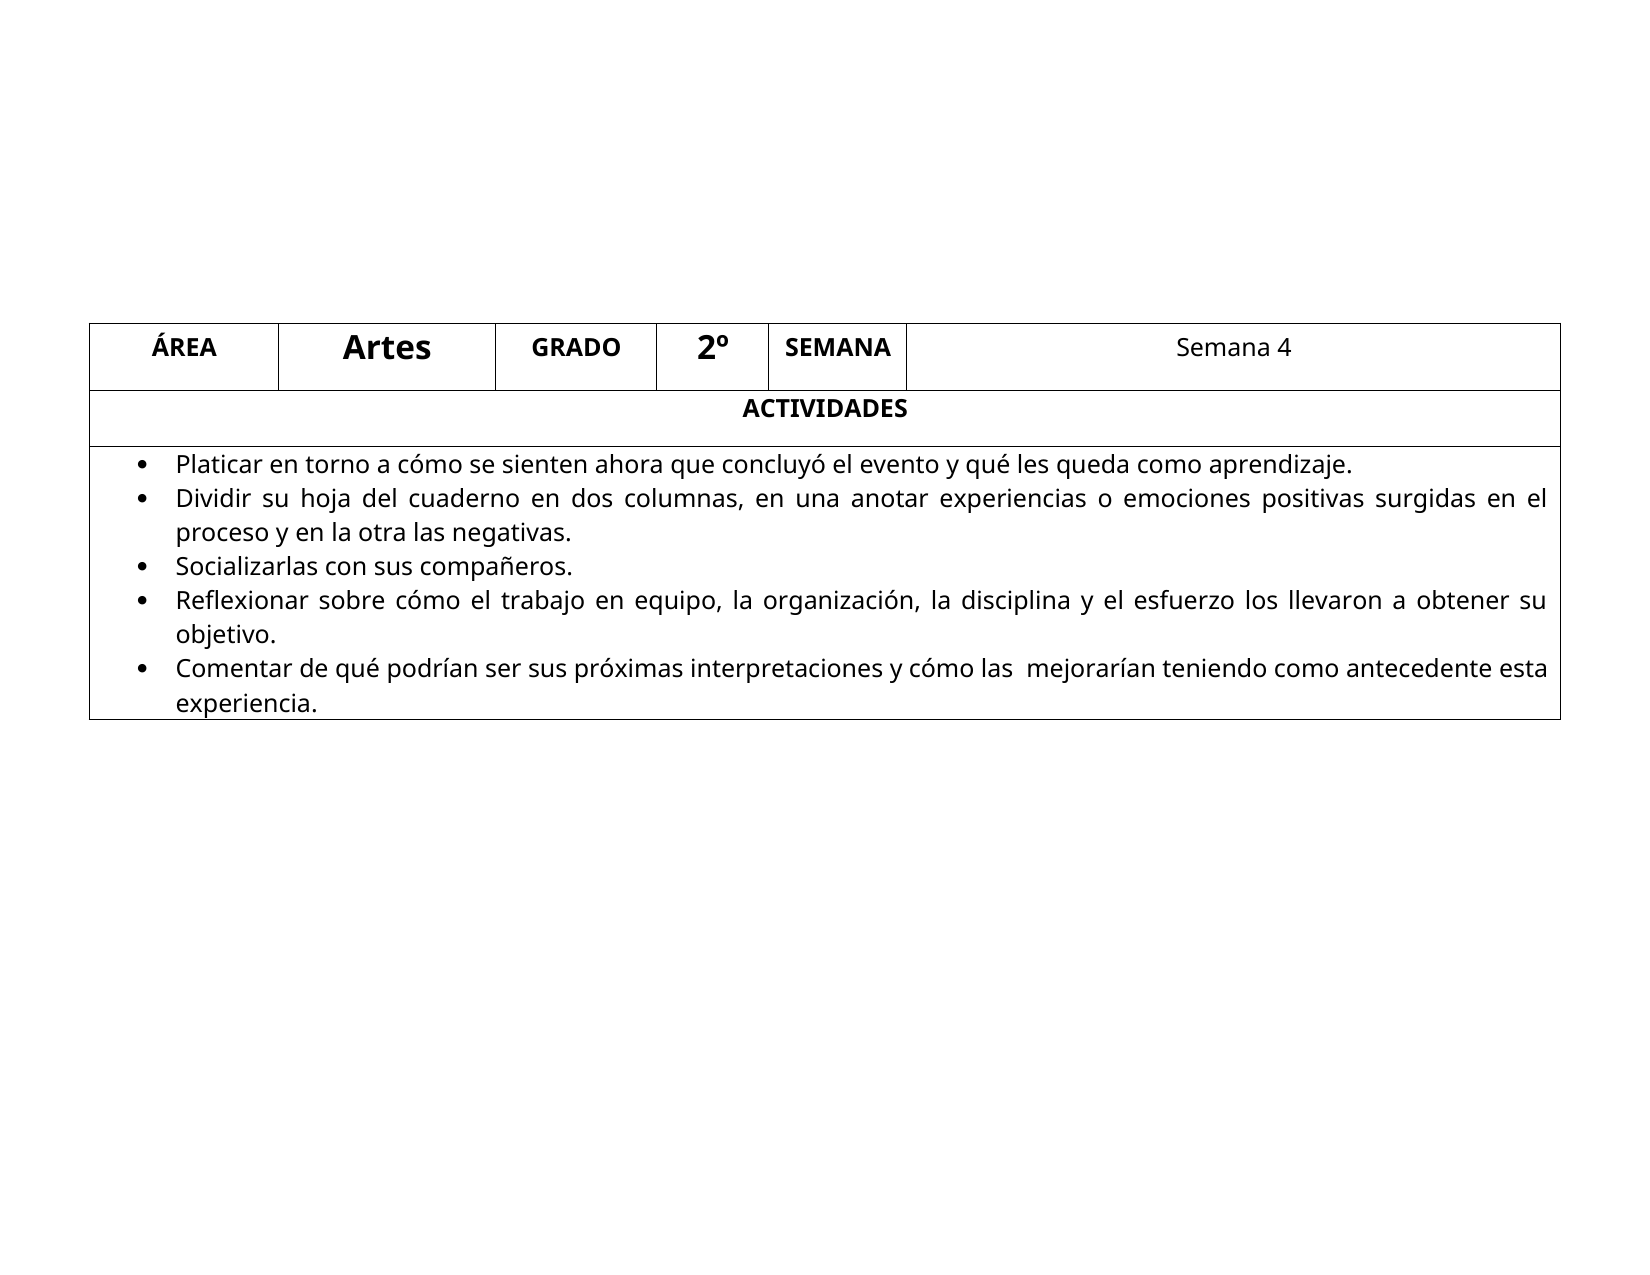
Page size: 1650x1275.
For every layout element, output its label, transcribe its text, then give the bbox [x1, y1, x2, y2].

table_cell Platicar en torno a cómo se sienten ahora que concluyó el evento y qué les queda como aprendizaje. Dividir su hoja del cuaderno en dos columnas, en una anotar experiencias o emociones positivas surgidas en el proceso y en la otra las negativas. Socializarlas con sus compañeros. Reflexionar sobre cómo el trabajo en equipo, la organización, la disciplina y el esfuerzo los llevaron a obtener su objetivo. Comentar de qué podrían ser sus próximas interpretaciones y cómo las mejorarían teniendo como antecedente esta experiencia. [90, 447, 1560, 719]
table_header GRADO [496, 324, 656, 390]
table_cell ACTIVIDADES [90, 391, 1560, 446]
table_header ÁREA [90, 324, 278, 390]
table_header 2º [657, 324, 768, 390]
table_header Semana 4 [907, 324, 1560, 390]
table_header Artes [279, 324, 495, 390]
table_header SEMANA [769, 324, 906, 390]
